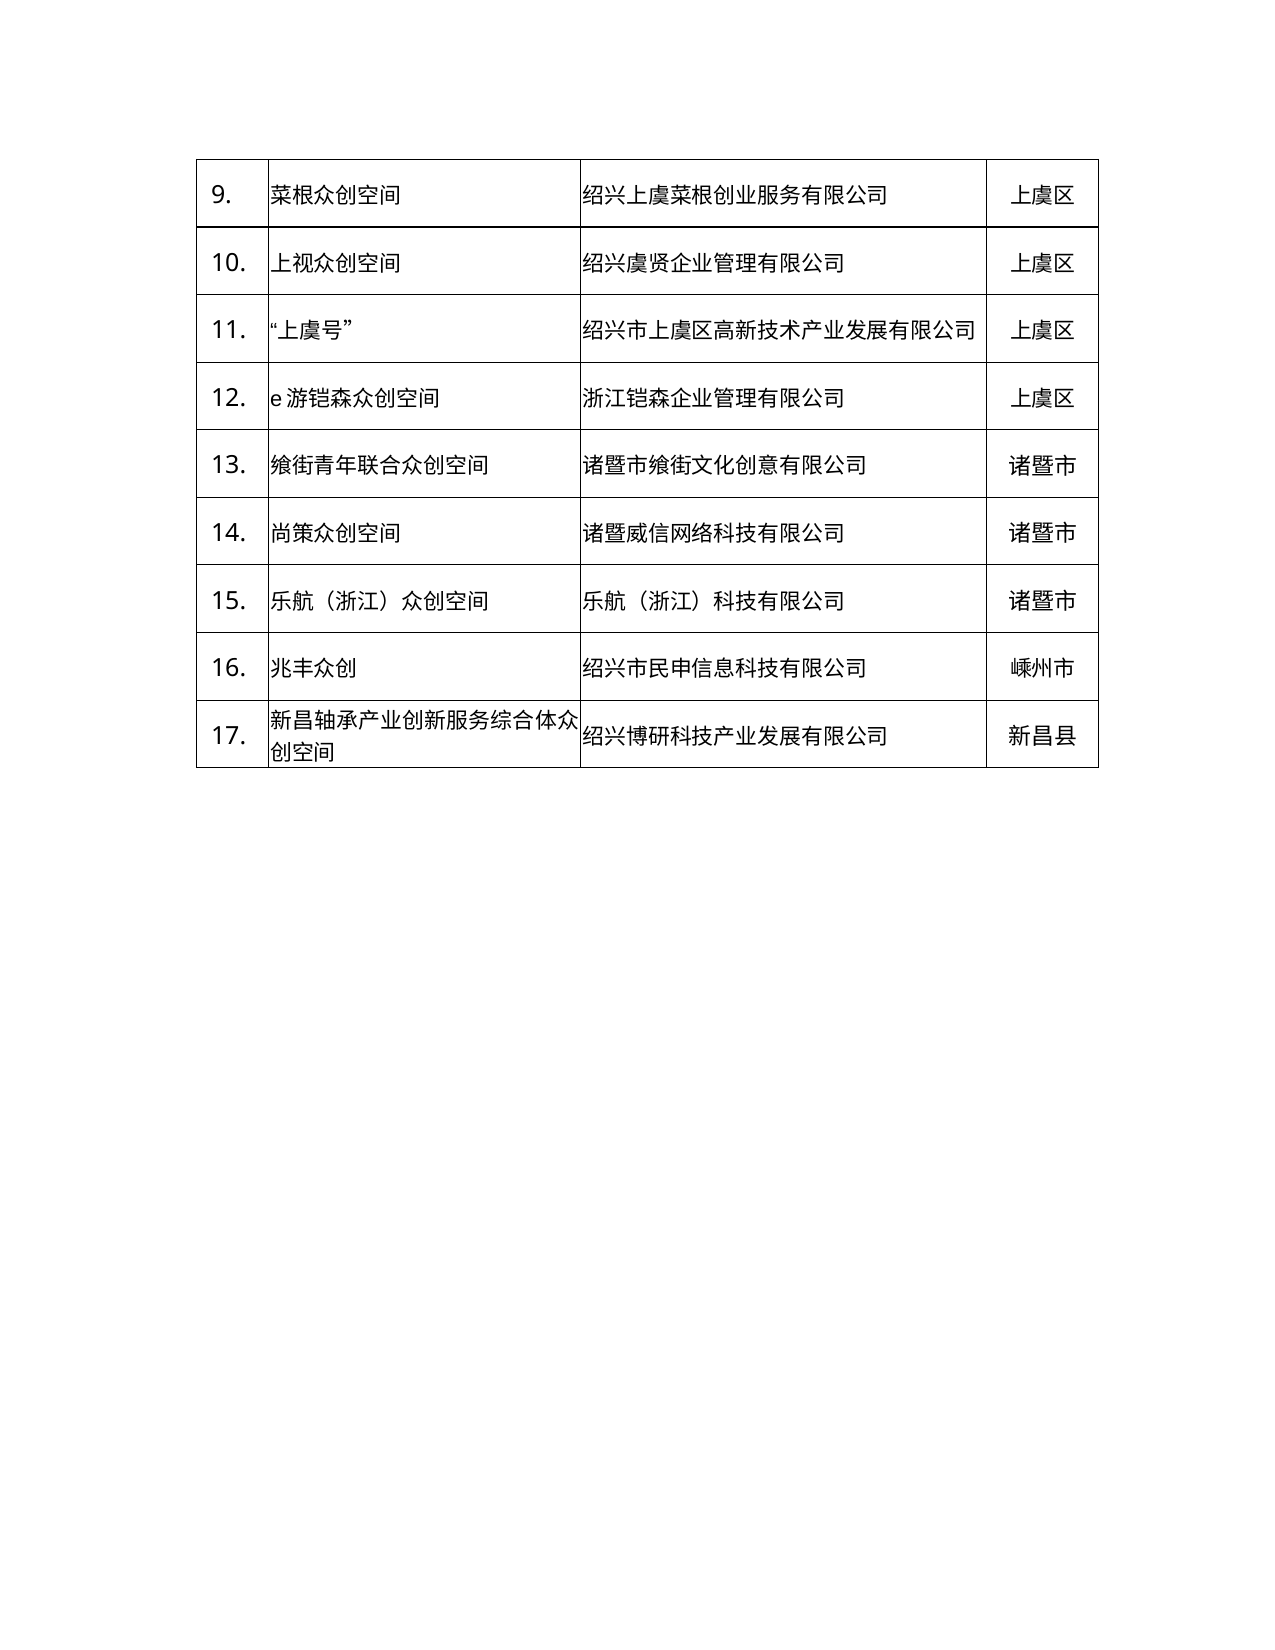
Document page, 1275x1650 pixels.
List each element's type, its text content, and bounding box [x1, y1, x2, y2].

table_cell e游铠森众创空间 [269, 363, 580, 429]
table_cell 上虞区 [987, 228, 1098, 294]
table_cell 乐航（浙江）众创空间 [269, 565, 580, 632]
table_cell 上虞区 [987, 295, 1098, 362]
table_cell “上虞号” [269, 295, 580, 362]
table_cell 上虞区 [987, 160, 1098, 226]
table_cell 诸暨市 [987, 498, 1098, 564]
table_cell 尚策众创空间 [269, 498, 580, 564]
table_cell 绍兴市民申信息科技有限公司 [581, 633, 986, 699]
table_cell 新昌县 [987, 701, 1098, 767]
table_cell 飨街青年联合众创空间 [269, 430, 580, 497]
table_cell [197, 430, 268, 497]
table_cell [197, 363, 268, 429]
table_cell [197, 633, 268, 699]
table_cell 绍兴上虞菜根创业服务有限公司 [581, 160, 986, 226]
table_cell [197, 701, 268, 767]
table_cell [197, 295, 268, 362]
table_cell [197, 228, 268, 294]
table_cell 绍兴博研科技产业发展有限公司 [581, 701, 986, 767]
table_cell 浙江铠森企业管理有限公司 [581, 363, 986, 429]
table_cell 诸暨市 [987, 565, 1098, 632]
table_cell 乐航（浙江）科技有限公司 [581, 565, 986, 632]
table_cell 兆丰众创 [269, 633, 580, 699]
table_cell 诸暨市飨街文化创意有限公司 [581, 430, 986, 497]
table_cell 诸暨威信网络科技有限公司 [581, 498, 986, 564]
table_cell 上视众创空间 [269, 228, 580, 294]
table_cell 上虞区 [987, 363, 1098, 429]
table_cell 菜根众创空间 [269, 160, 580, 226]
table_cell [197, 498, 268, 564]
table_cell 绍兴市上虞区高新技术产业发展有限公司 [581, 295, 986, 362]
table_cell 嵊州市 [987, 633, 1098, 699]
table_cell 新昌轴承产业创新服务综合体众创空间 [269, 701, 580, 767]
table_cell 诸暨市 [987, 430, 1098, 497]
table_cell 绍兴虞贤企业管理有限公司 [581, 228, 986, 294]
table_cell [197, 565, 268, 632]
table_cell [197, 160, 268, 226]
